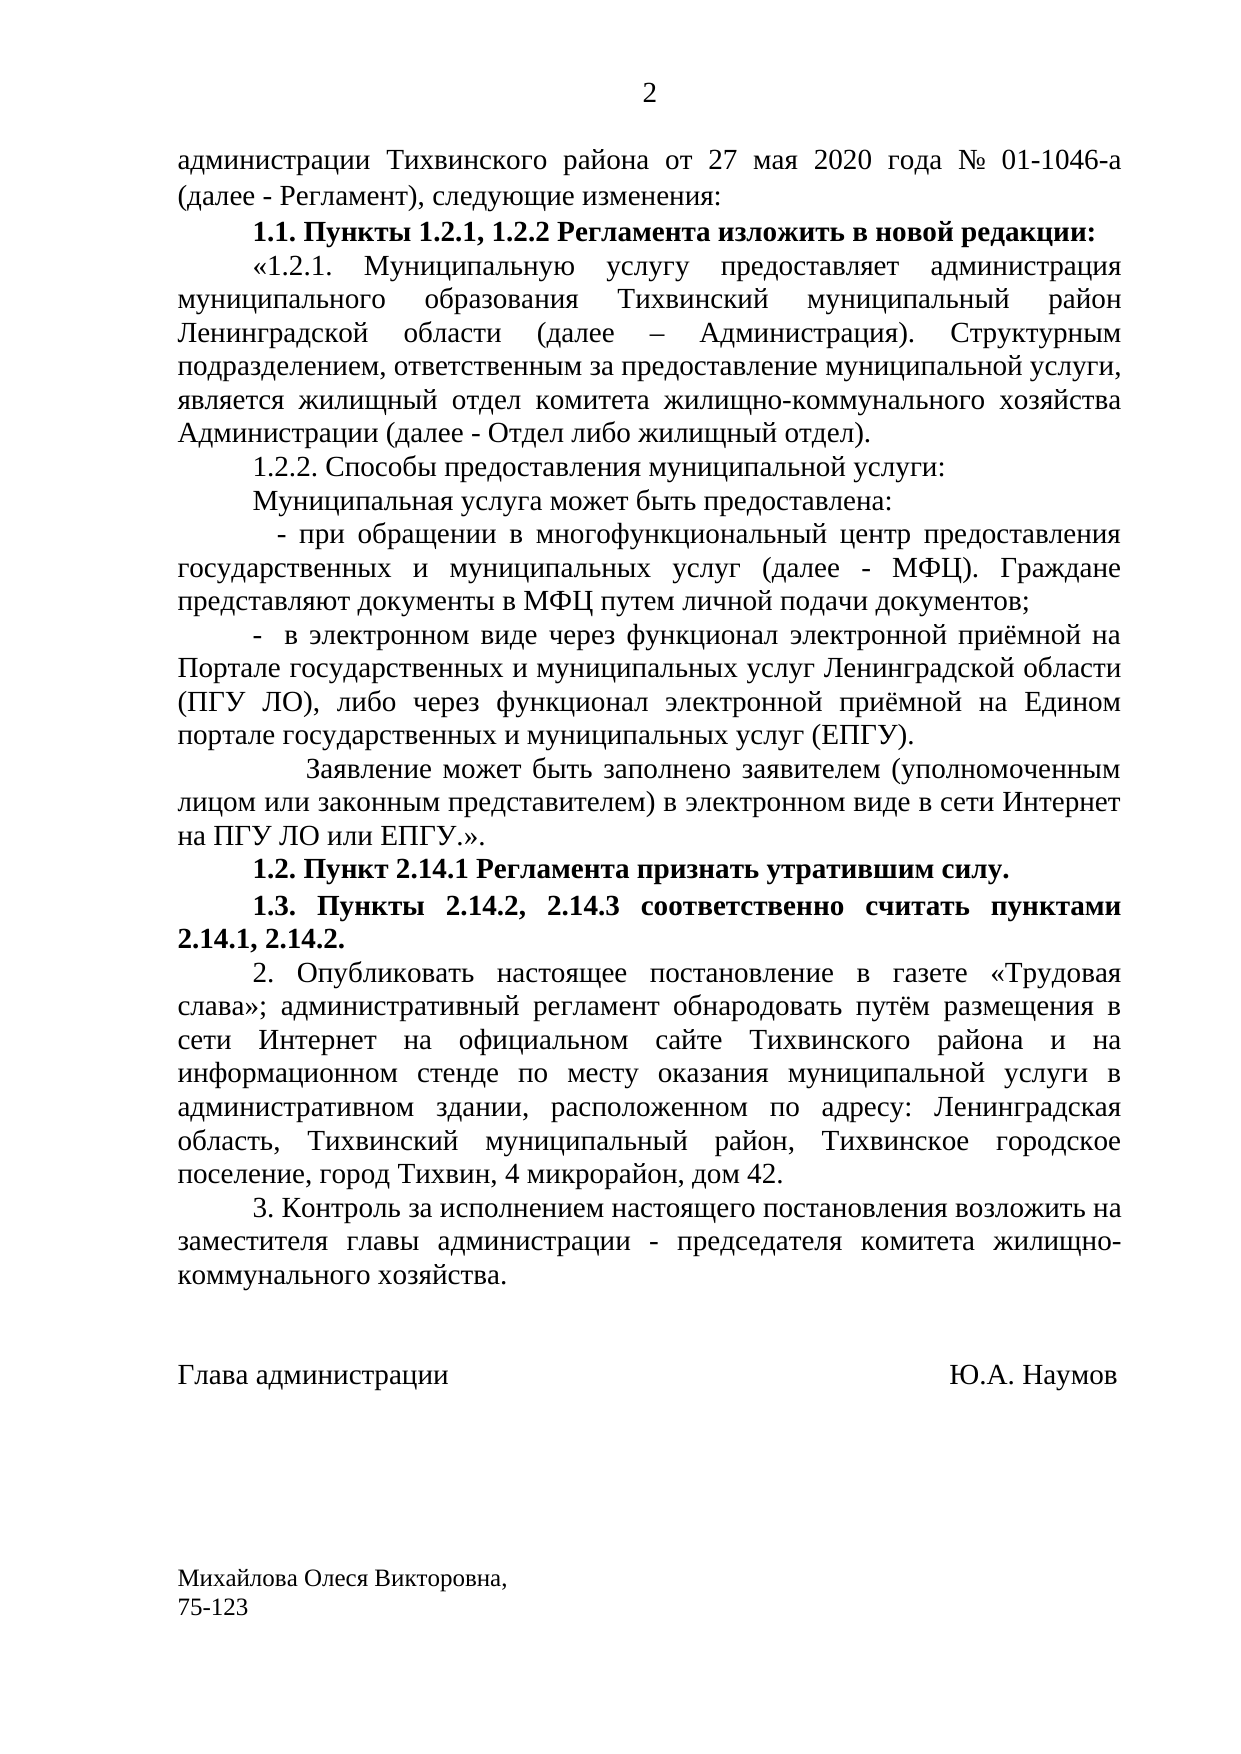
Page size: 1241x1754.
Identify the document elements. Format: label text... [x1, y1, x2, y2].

text - при обращении в многофункциональный центр предоставления государственных и муниципальных услуг (далее - МФЦ). Граждане представляют документы в МФЦ путем личной подачи документов; [177, 516, 1122, 617]
list 1.2. Пункт 2.14.1 Регламента признать утратившим силу. [177, 852, 1122, 885]
text «1.2.1. Муниципальную услугу предоставляет администрация муниципального образования Тихвинский муниципальный район Ленинградской области (далее – Администрация). Структурным подразделением, ответственным за предоставление муниципальной услуги, является жилищный отдел комитета жилищно-коммунального хозяйства Администрации (далее - Отдел либо жилищный отдел). [177, 248, 1122, 449]
text Муниципальная услуга может быть предоставлена: [177, 483, 1122, 516]
text Заявление может быть заполнено заявителем (уполномоченным лицом или законным представителем) в электронном виде в сети Интернет на ПГУ ЛО или ЕПГУ.». [177, 751, 1122, 852]
text Глава администрации Ю.А. Наумов [177, 1357, 1122, 1391]
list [177, 142, 1122, 212]
text - в электронном виде через функционал электронной приёмной на Портале государственных и муниципальных услуг Ленинградской области (ПГУ ЛО), либо через функционал электронной приёмной на Едином портале государственных и муниципальных услуг (ЕПГУ). [177, 617, 1122, 751]
text Михайлова Олеся Викторовна, [177, 1563, 1122, 1592]
text 1.2.2. Способы предоставления муниципальной услуги: [177, 449, 1122, 483]
text 3. Контроль за исполнением настоящего постановления возложить на заместителя главы администрации - председателя комитета жилищно-коммунального хозяйства. [177, 1190, 1122, 1290]
text 2. Опубликовать настоящее постановление в газете «Трудовая слава»; административный регламент обнародовать путём размещения в сети Интернет на официальном сайте Тихвинского района и на информационном стенде по месту оказания муниципальной услуги в административном здании, расположенном по адресу: Ленинградская область, Тихвинский муниципальный район, Тихвинское городское поселение, город Тихвин, 4 микрорайон, дом 42. [177, 955, 1122, 1190]
list 1.1. Пункты 1.2.1, 1.2.2 Регламента изложить в новой редакции: [177, 214, 1122, 248]
text 75-123 [177, 1592, 1122, 1621]
list 1.3. Пункты 2.14.2, 2.14.3 соответственно считать пунктами 2.14.1, 2.14.2. [177, 888, 1122, 955]
